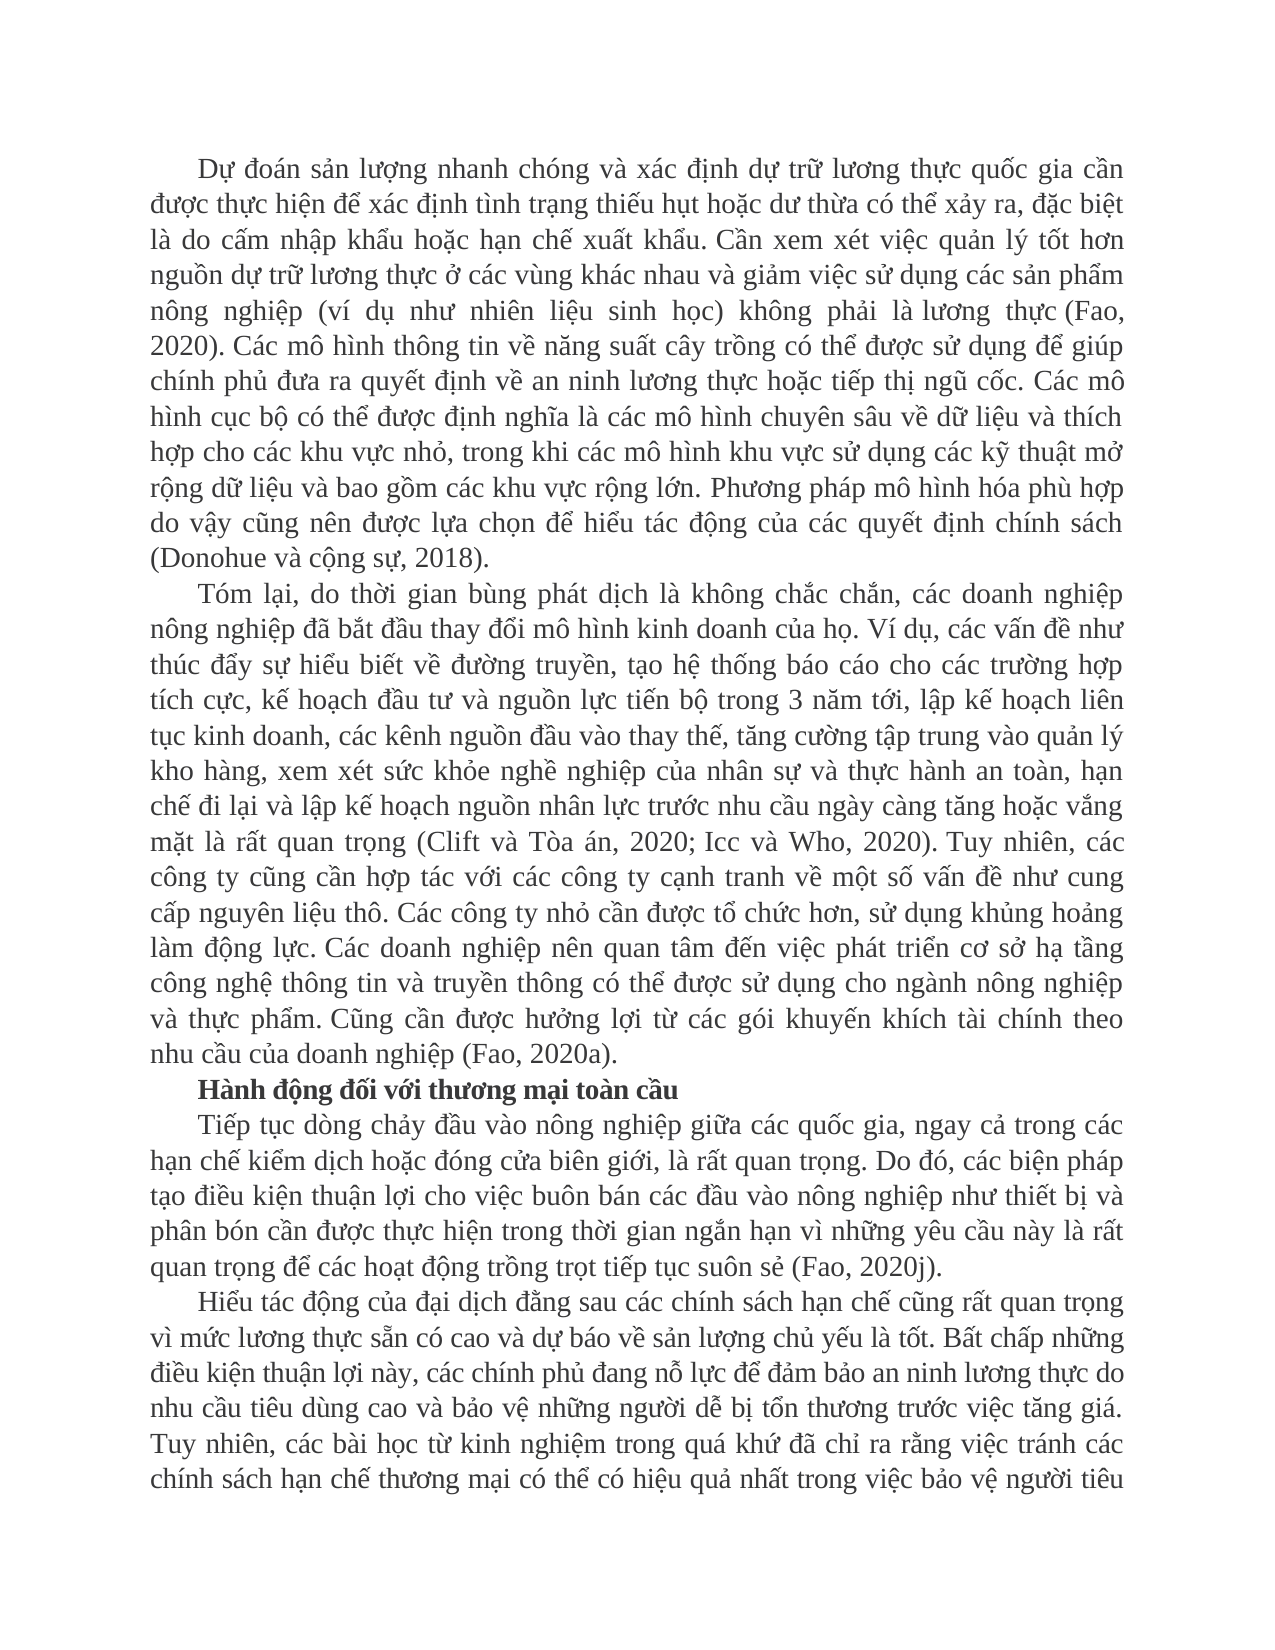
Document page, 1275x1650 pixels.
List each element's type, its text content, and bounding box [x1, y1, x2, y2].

text Hành động đối với thương mại toàn cầu [150, 1071, 1125, 1106]
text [150, 1283, 1125, 1496]
text Tiếp tục dòng chảy đầu vào nông nghiệp giữa các quốc gia, ngay cả trong các hạn chế kiểm dịch hoặc đóng cửa biên giới, là rất quan trọng. Do đó, các biện pháp tạo điều kiện thuận lợi cho việc buôn bán các đầu vào nông nghiệp như thiết bị và phân bón cần được thực hiện trong thời gian ngắn hạn vì những yêu cầu này là rất quan trọng để các hoạt động trồng trọt tiếp tục suôn sẻ (Fao, 2020j). [150, 1106, 1125, 1283]
text Tóm lại, do thời gian bùng phát dịch là không chắc chắn, các doanh nghiệp nông nghiệp đã bắt đầu thay đổi mô hình kinh doanh của họ. Ví dụ, các vấn đề như thúc đẩy sự hiểu biết về đường truyền, tạo hệ thống báo cáo cho các trường hợp tích cực, kế hoạch đầu tư và nguồn lực tiến bộ trong 3 năm tới, lập kế hoạch liên tục kinh doanh, các kênh nguồn đầu vào thay thế, tăng cường tập trung vào quản lý kho hàng, xem xét sức khỏe nghề nghiệp của nhân sự và thực hành an toàn, hạn chế đi lại và lập kế hoạch nguồn nhân lực trước nhu cầu ngày càng tăng hoặc vắng mặt là rất quan trọng (Clift và Tòa án, 2020; Icc và Who, 2020). Tuy nhiên, các công ty cũng cần hợp tác với các công ty cạnh tranh về một số vấn đề như cung cấp nguyên liệu thô. Các công ty nhỏ cần được tổ chức hơn, sử dụng khủng hoảng làm động lực. Các doanh nghiệp nên quan tâm đến việc phát triển cơ sở hạ tầng công nghệ thông tin và truyền thông có thể được sử dụng cho ngành nông nghiệp và thực phẩm. Cũng cần được hưởng lợi từ các gói khuyến khích tài chính theo nhu cầu của doanh nghiệp (Fao, 2020a). [150, 575, 1125, 1071]
text Dự đoán sản lượng nhanh chóng và xác định dự trữ lương thực quốc gia cần được thực hiện để xác định tình trạng thiếu hụt hoặc dư thừa có thể xảy ra, đặc biệt là do cấm nhập khẩu hoặc hạn chế xuất khẩu. Cần xem xét việc quản lý tốt hơn nguồn dự trữ lương thực ở các vùng khác nhau và giảm việc sử dụng các sản phẩm nông nghiệp (ví dụ như nhiên liệu sinh học) không phải là lương thực (Fao, 2020). Các mô hình thông tin về năng suất cây trồng có thể được sử dụng để giúp chính phủ đưa ra quyết định về an ninh lương thực hoặc tiếp thị ngũ cốc. Các mô hình cục bộ có thể được định nghĩa là các mô hình chuyên sâu về dữ liệu và thích hợp cho các khu vực nhỏ, trong khi các mô hình khu vực sử dụng các kỹ thuật mở rộng dữ liệu và bao gồm các khu vực rộng lớn. Phương pháp mô hình hóa phù hợp do vậy cũng nên được lựa chọn để hiểu tác động của các quyết định chính sách (Donohue và cộng sự, 2018). [150, 150, 1125, 575]
